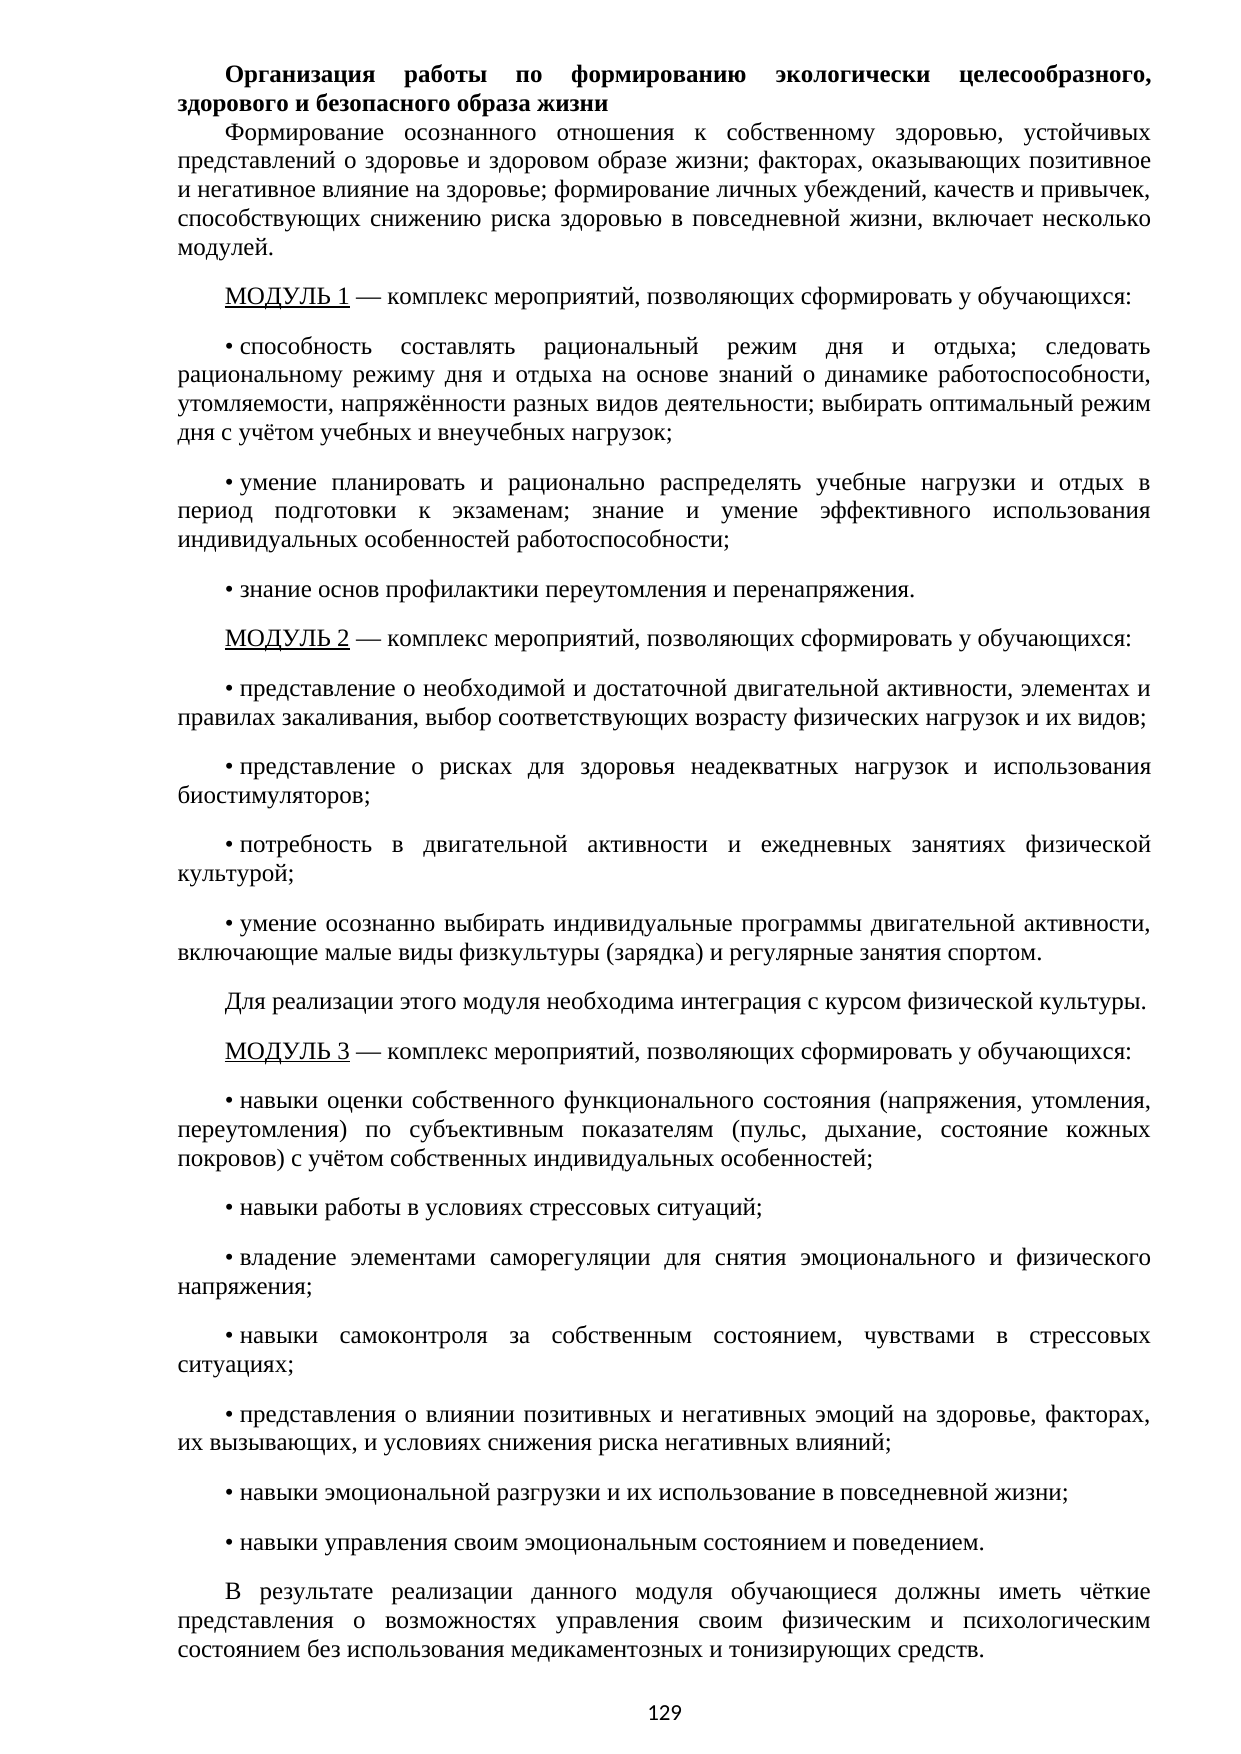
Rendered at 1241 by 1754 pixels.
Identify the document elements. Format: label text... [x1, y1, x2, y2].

text • способность составлять рациональный режим дня и отдыха; следовать рациональному режиму дня и отдыха на основе знаний о динамике работоспособности, утомляемости, напряжённости разных видов деятельности; выбирать оптимальный режим дня с учётом учебных и внеучебных нагрузок; [177, 331, 1152, 446]
text • представление о рисках для здоровья неадекватных нагрузок и использования биостимуляторов; [177, 751, 1152, 809]
text • навыки оценки собственного функционального состояния (напряжения, утомления, переутомления) по субъективным показателям (пульс, дыхание, состояние кожных покровов) с учётом собственных индивидуальных особенностей; [177, 1085, 1152, 1172]
text • представление о необходимой и достаточной двигательной активности, элементах и правилах закаливания, выбор соответствующих возрасту физических нагрузок и их видов; [177, 673, 1152, 730]
text МОДУЛЬ 1 — комплекс мероприятий, позволяющих сформировать у обучающихся: [177, 281, 1152, 310]
text • навыки эмоциональной разгрузки и их использование в повседневной жизни; [177, 1477, 1152, 1506]
text • потребность в двигательной активности и ежедневных занятиях физической культурой; [177, 829, 1152, 887]
text • навыки работы в условиях стрессовых ситуаций; [177, 1192, 1152, 1221]
text • представления о влиянии позитивных и негативных эмоций на здоровье, факторах, их вызывающих, и условиях снижения риска негативных влияний; [177, 1399, 1152, 1456]
text • владение элементами саморегуляции для снятия эмоционального и физического напряжения; [177, 1242, 1152, 1299]
text Для реализации этого модуля необходима интеграция с курсом физической культуры. [177, 986, 1152, 1015]
text • умение осознанно выбирать индивидуальные программы двигательной активности, включающие малые виды физкультуры (зарядка) и регулярные занятия спортом. [177, 908, 1152, 965]
text • навыки самоконтроля за собственным состоянием, чувствами в стрессовых ситуациях; [177, 1320, 1152, 1378]
text МОДУЛЬ 3 — комплекс мероприятий, позволяющих сформировать у обучающихся: [177, 1036, 1152, 1064]
text • умение планировать и рационально распределять учебные нагрузки и отдых в период подготовки к экзаменам; знание и умение эффективного использования индивидуальных особенностей работоспособности; [177, 467, 1152, 553]
text В результате реализации данного модуля обучающиеся должны иметь чёткие представления о возможностях управления своим физическим и психологическим состоянием без использования медикаментозных и тонизирующих средств. [177, 1576, 1152, 1662]
text Организация работы по формированию экологически целесообразного, здорового и безопасного образа жизни [177, 59, 1152, 117]
text • навыки управления своим эмоциональным состоянием и поведением. [177, 1527, 1152, 1555]
text Формирование осознанного отношения к собственному здоровью, устойчивых представлений о здоровье и здоровом образе жизни; факторах, оказывающих позитивное и негативное влияние на здоровье; формирование личных убеждений, качеств и привычек, способствующих снижению риска здоровью в повседневной жизни, включает несколько модулей. [177, 117, 1152, 260]
text МОДУЛЬ 2 — комплекс мероприятий, позволяющих сформировать у обучающихся: [177, 623, 1152, 652]
text • знание основ профилактики переутомления и перенапряжения. [177, 574, 1152, 602]
